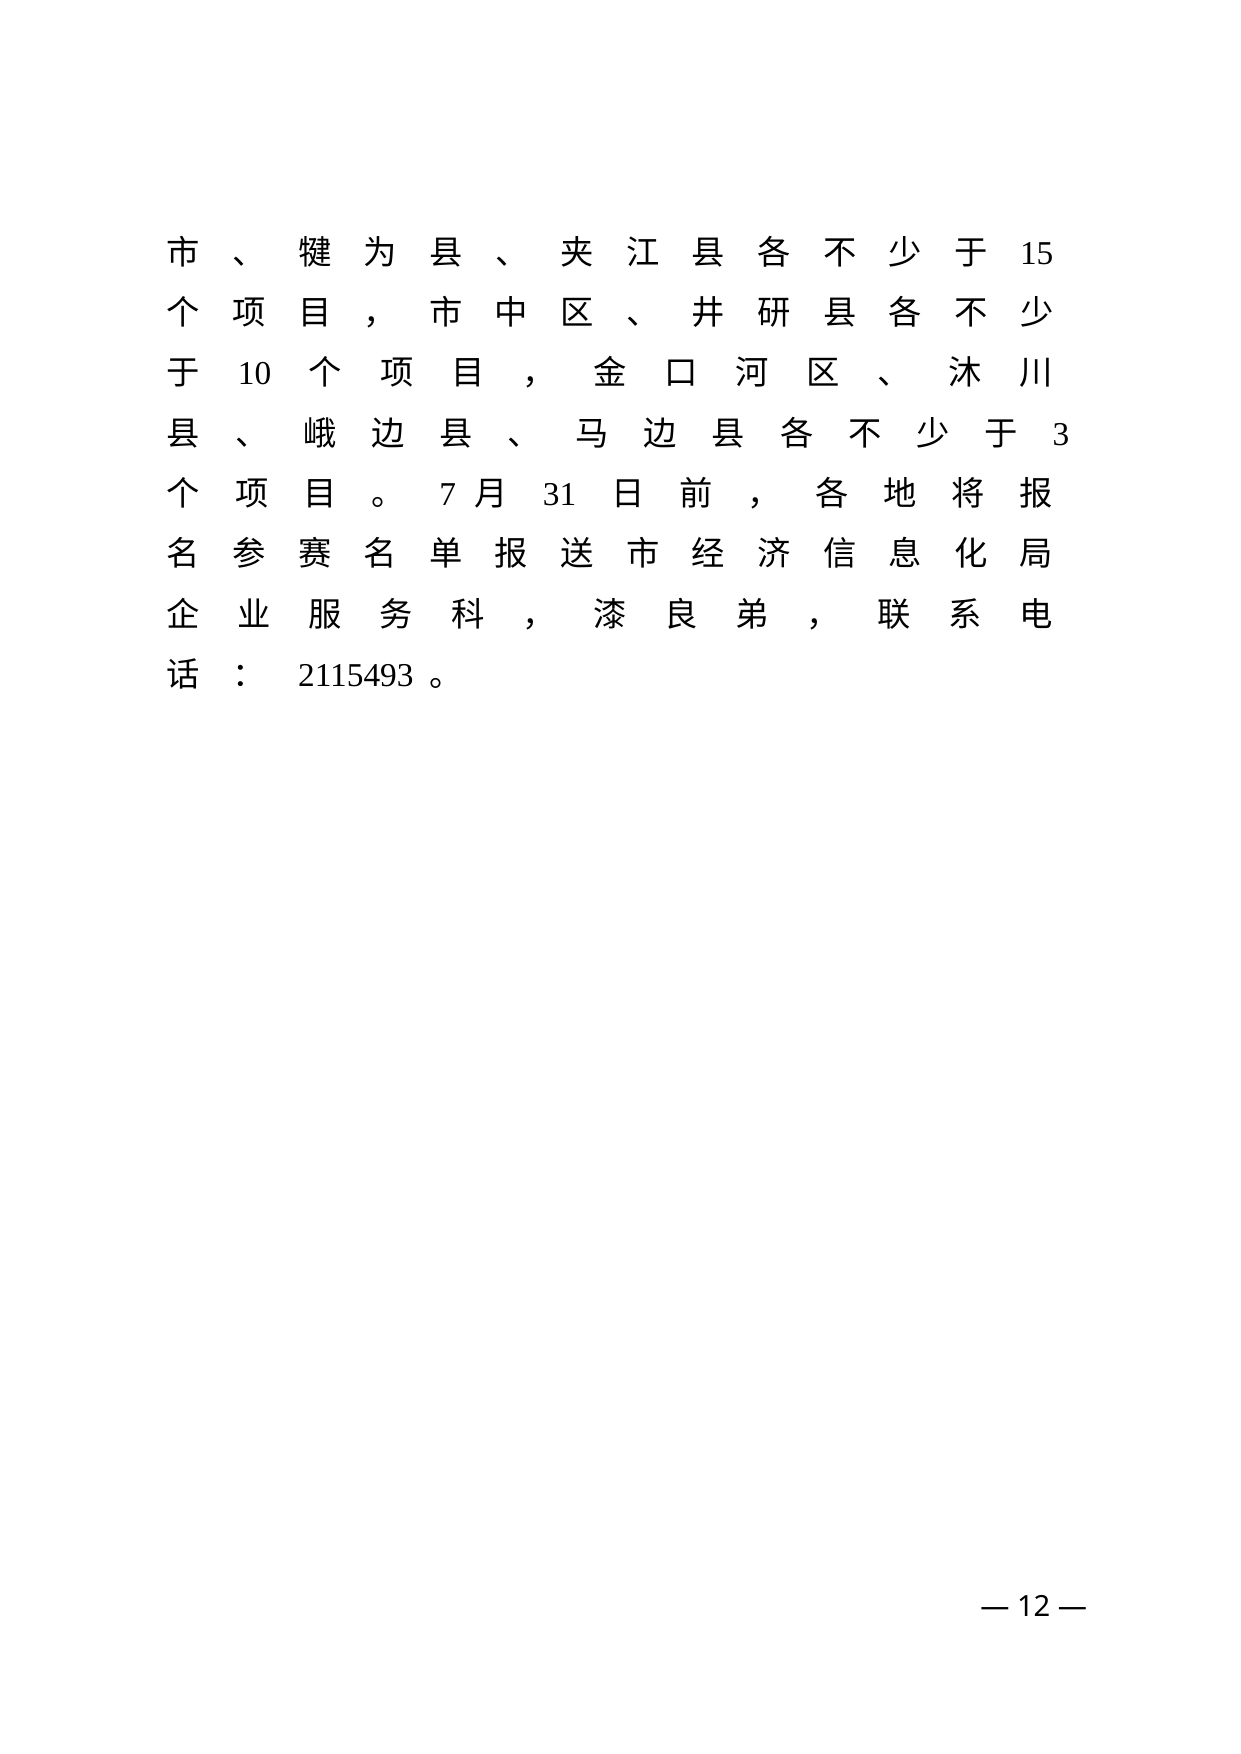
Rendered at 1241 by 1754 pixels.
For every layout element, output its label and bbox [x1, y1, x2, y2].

text [167, 219, 1085, 702]
